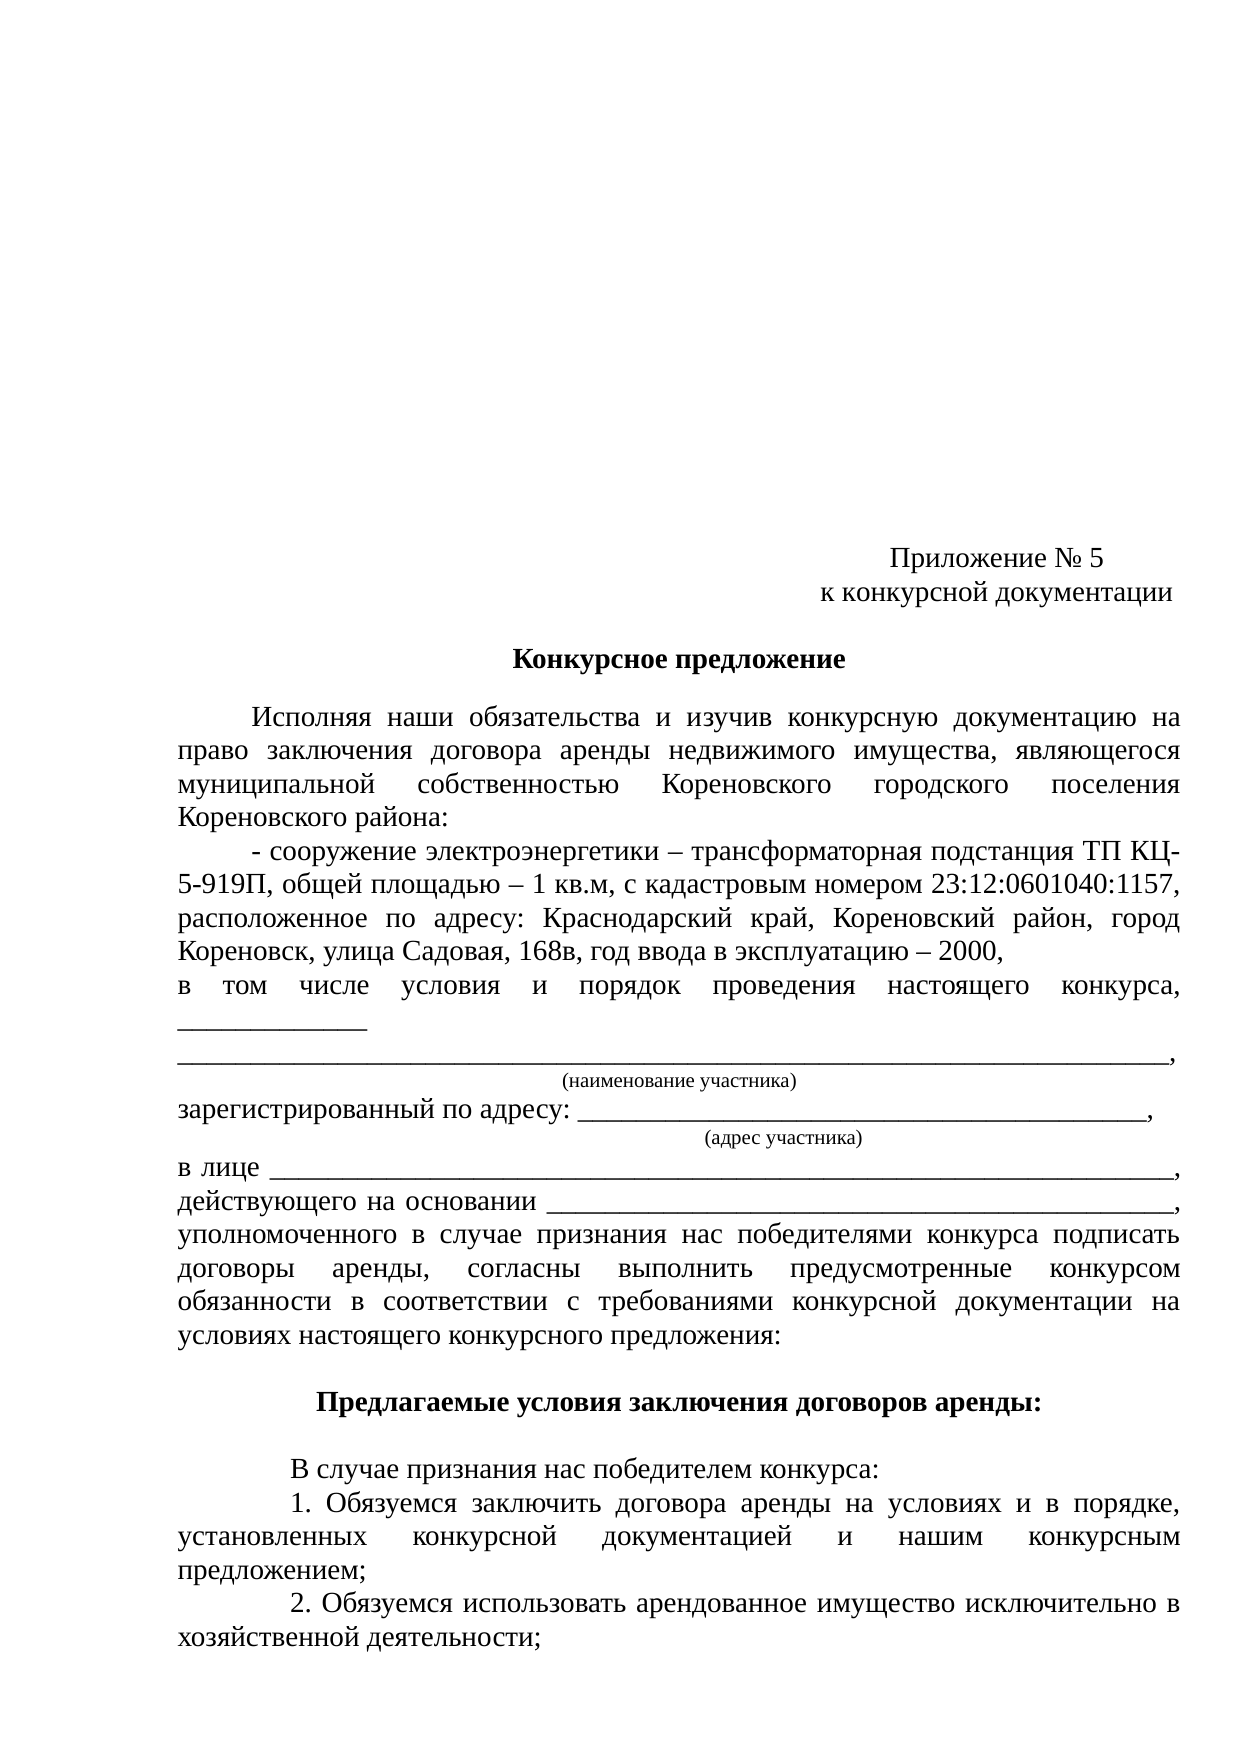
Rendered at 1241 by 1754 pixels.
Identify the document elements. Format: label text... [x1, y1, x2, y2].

text Приложение № 5 [738, 540, 1181, 574]
text (адрес участника) [177, 1125, 1181, 1149]
text в лице ______________________________________________________________, действующего на основании ___________________________________________, уполномоченного в случае признания нас победителями конкурса подписать договоры аренды, согласны выполнить предусмотренные конкурсом обязанности в соответствии с требованиями конкурсной документации на условиях настоящего конкурсного предложения: [177, 1149, 1181, 1351]
text В случае признания нас победителем конкурса: [177, 1451, 1181, 1485]
text зарегистрированный по адресу: _______________________________________, [177, 1092, 1163, 1125]
text к конкурсной документации [738, 574, 1181, 607]
text 2. Обязуемся использовать арендованное имущество исключительно в хозяйственной деятельности; [177, 1585, 1181, 1652]
text в том числе условия и порядок проведения настоящего конкурса, _____________ ____________________________________________________________________, [177, 967, 1181, 1068]
text Предлагаемые условия заключения договоров аренды: [177, 1384, 1181, 1418]
text - сооружение электроэнергетики – трансформаторная подстанция ТП КЦ-5-919П, общей площадью – 1 кв.м, с кадастровым номером 23:12:0601040:1157, расположенное по адресу: Краснодарский край, Кореновский район, город Кореновск, улица Садовая, 168в, год ввода в эксплуатацию – 2000, [177, 833, 1181, 967]
text 1. Обязуемся заключить договора аренды на условиях и в порядке, установленных конкурсной документацией и нашим конкурсным предложением; [177, 1485, 1181, 1585]
text Исполняя наши обязательства и изучив конкурсную документацию на право заключения договора аренды недвижимого имущества, являющегося муниципальной собственностью Кореновского городского поселения Кореновского района: [177, 699, 1181, 833]
text (наименование участника) [177, 1068, 1181, 1092]
text Конкурсное предложение [177, 641, 1181, 674]
